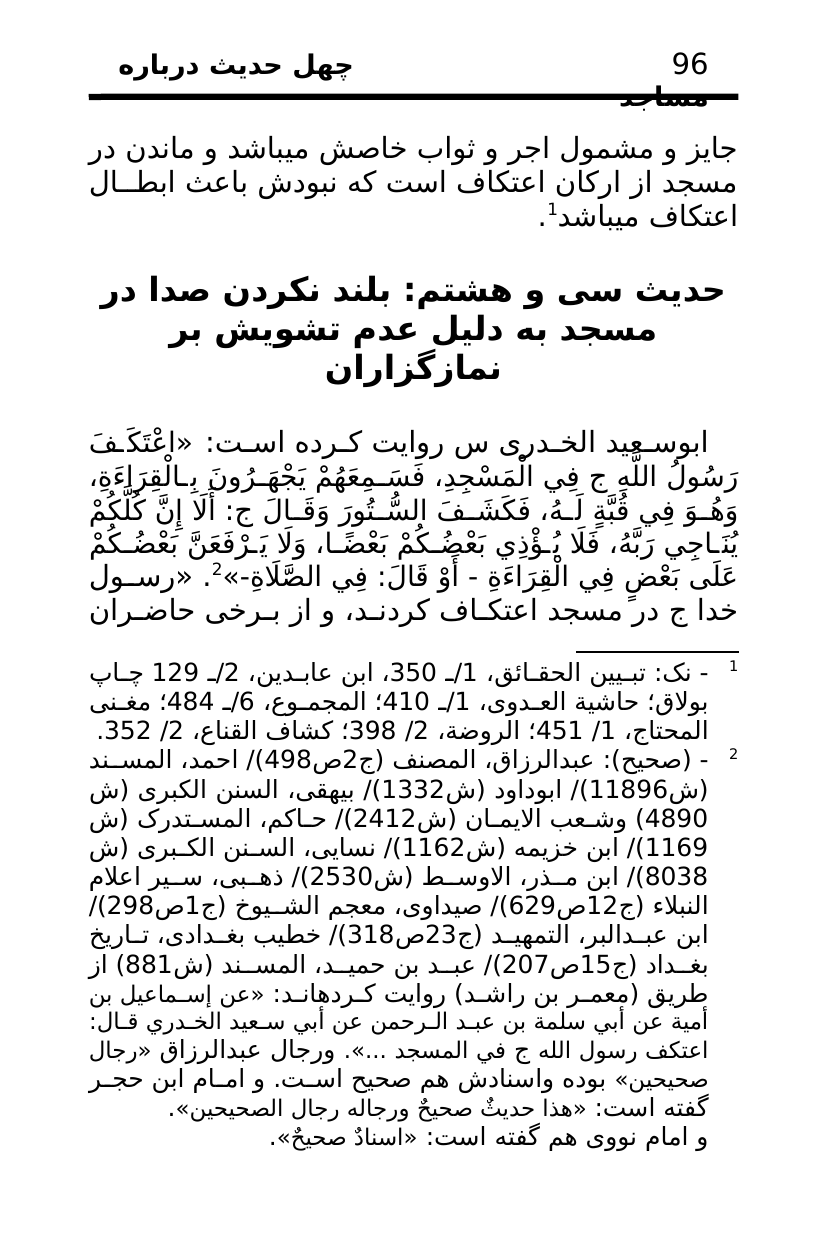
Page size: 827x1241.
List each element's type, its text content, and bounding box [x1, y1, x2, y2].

text حدیث سی و هشتم: بلند نکردن صدا در مسجد به دلیل عدم تشویش بر نمازگزاران [89, 271, 738, 387]
text ابوسعید الخدری س روایت کرده است: «اعْتَكَفَ رَسُولُ اللَّهِ ج فِي الْمَسْجِدِ، فَسَمِعَهُمْ يَجْهَرُونَ بِالْقِرَاءَةِ، وَهُوَ فِي قُبَّةٍ لَهُ، فَكَشَفَ السُّتُورَ وَقَالَ ج: أَلَا إِنَّ كُلَّكُمْ يُنَاجِي رَبَّهُ، فَلَا يُؤْذِي بَعْضُكُمْ بَعْضًا، وَلَا يَرْفَعَنَّ بَعْضُكُمْ عَلَى بَعْضٍ فِي الْقِرَاءَةِ - أَوْ قَالَ: فِي الصَّلَاةِ-». «رسول خدا ج در مسجد اعتکاف کردند، و از برخی حاضران شنیدند که با صدای بلند قرائت میكردند، در حالیکه وی در قبّه خود بودند و صورت خود را آشکار کردند و فرمودند: آیا غیر از این است که هرکدام از شما پروردگارش را مناجات میکند، یکدیگر را اذیّت نکنید و در قرائت –یا شاید فرمود: در نماز- (صداهایتان را) بر یگدیگر بالا نبرید». [89, 425, 738, 627]
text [89, 132, 738, 233]
